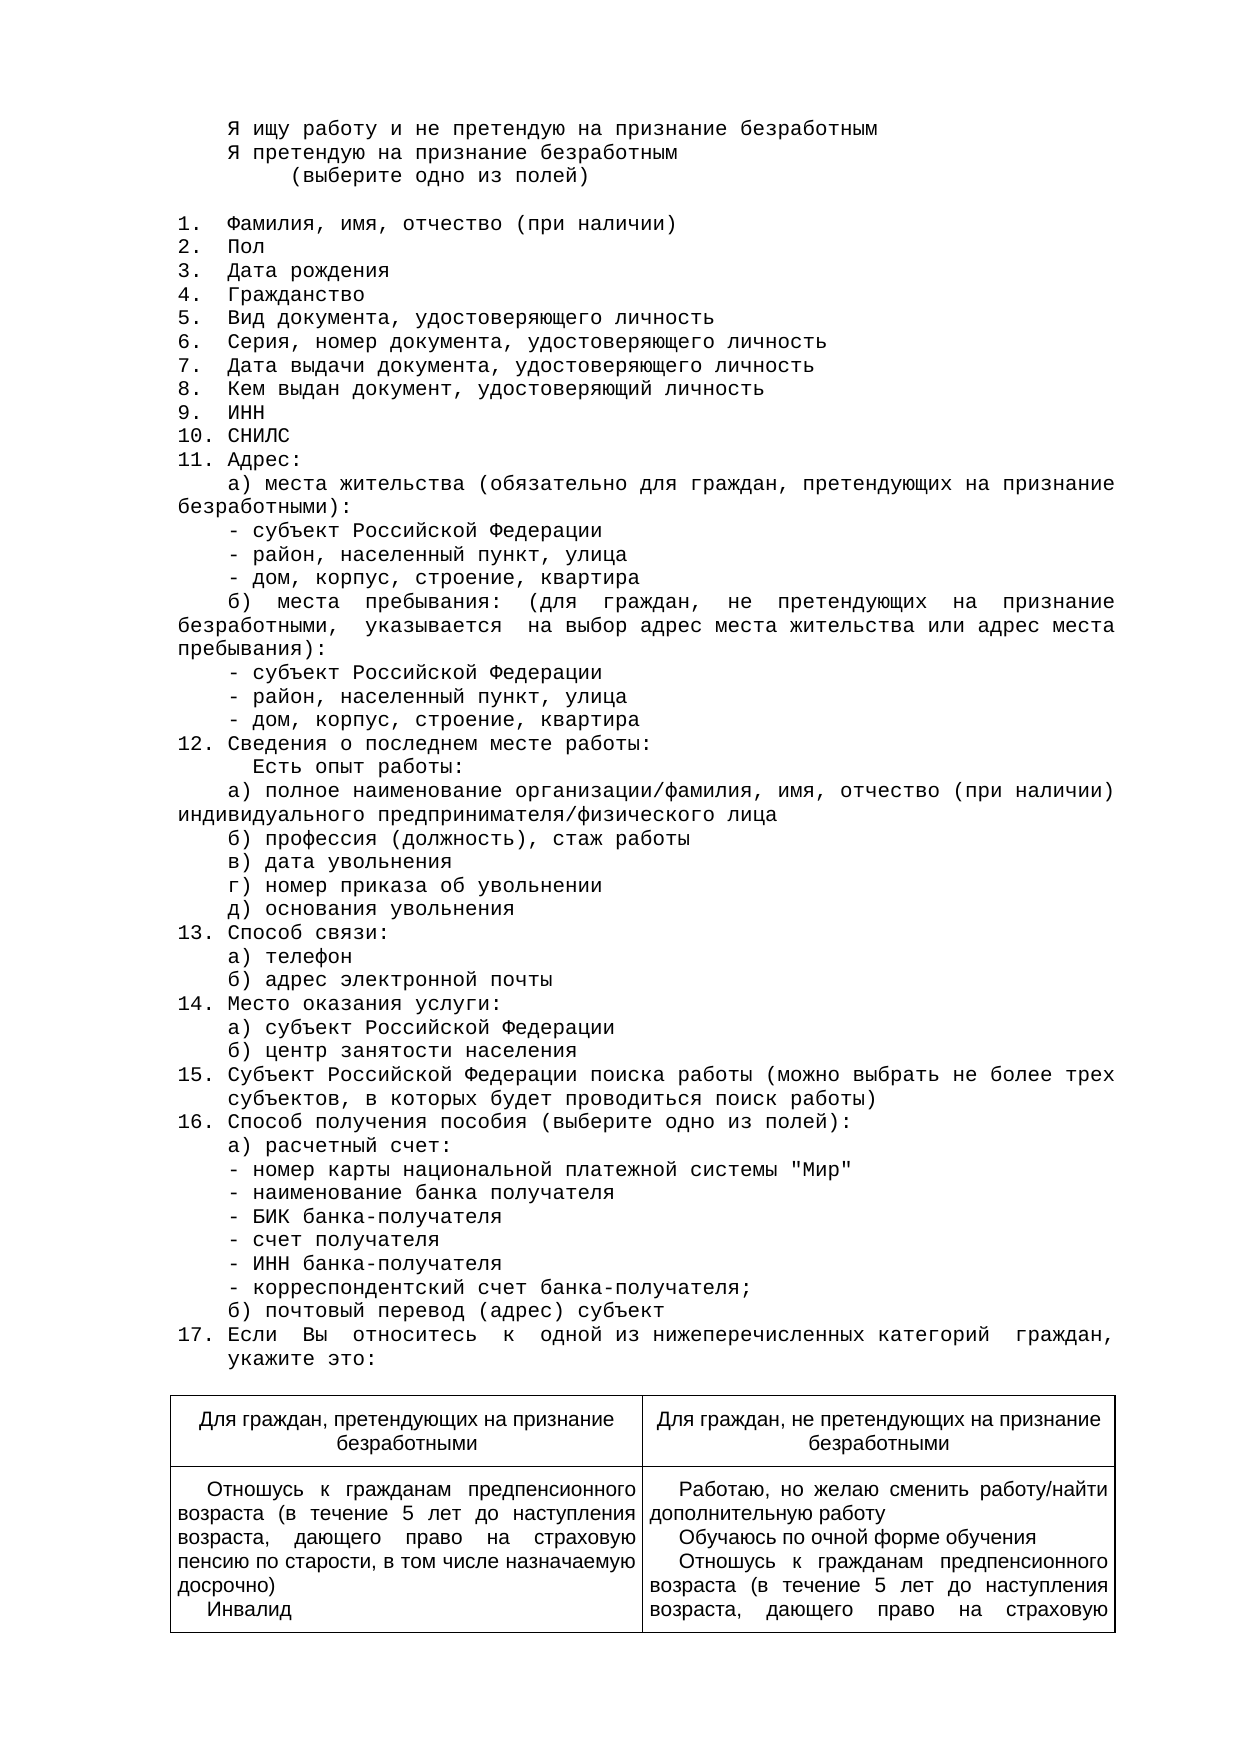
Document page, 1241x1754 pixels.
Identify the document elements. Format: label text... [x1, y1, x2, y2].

text 13. Способ связи: [177, 922, 1152, 946]
text - дом, корпус, строение, квартира [177, 567, 1152, 591]
text Я претендую на признание безработным [177, 142, 1152, 165]
text б) профессия (должность), стаж работы [177, 827, 1152, 851]
text а) субъект Российской Федерации [177, 1017, 1152, 1040]
text - номер карты национальной платежной системы "Мир" [177, 1158, 1152, 1182]
text безработными, указывается на выбор адрес места жительства или адрес места [177, 615, 1152, 638]
text 15. Субъект Российской Федерации поиска работы (можно выбрать не более трех [177, 1064, 1152, 1088]
text субъектов, в которых будет проводиться поиск работы) [177, 1088, 1152, 1111]
text а) места жительства (обязательно для граждан, претендующих на признание [177, 473, 1152, 496]
text - район, населенный пункт, улица [177, 544, 1152, 567]
text - наименование банка получателя [177, 1182, 1152, 1206]
text 16. Способ получения пособия (выберите одно из полей): [177, 1111, 1152, 1135]
text б) адрес электронной почты [177, 969, 1152, 993]
text 4. Гражданство [177, 284, 1152, 307]
text 8. Кем выдан документ, удостоверяющий личность [177, 378, 1152, 402]
text 14. Место оказания услуги: [177, 993, 1152, 1017]
text - ИНН банка-получателя [177, 1253, 1152, 1277]
text индивидуального предпринимателя/физического лица [177, 804, 1152, 827]
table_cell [643, 1467, 1114, 1632]
text 9. ИНН [177, 402, 1152, 426]
table_header Для граждан, претендующих на признание безработными [171, 1396, 642, 1466]
text б) места пребывания: (для граждан, не претендующих на признание [177, 591, 1152, 615]
text 10. СНИЛС [177, 426, 1152, 449]
text - дом, корпус, строение, квартира [177, 709, 1152, 733]
text 17. Если Вы относитесь к одной из нижеперечисленных категорий граждан, [177, 1324, 1152, 1348]
text безработными): [177, 496, 1152, 520]
text Есть опыт работы: [177, 757, 1152, 780]
text г) номер приказа об увольнении [177, 875, 1152, 898]
text 1. Фамилия, имя, отчество (при наличии) [177, 213, 1152, 236]
text 7. Дата выдачи документа, удостоверяющего личность [177, 354, 1152, 378]
text пребывания): [177, 638, 1152, 662]
text - корреспондентский счет банка-получателя; [177, 1277, 1152, 1300]
table_header Для граждан, не претендующих на признание безработными [643, 1396, 1114, 1466]
text - район, населенный пункт, улица [177, 686, 1152, 709]
text б) центр занятости населения [177, 1040, 1152, 1064]
text 2. Пол [177, 236, 1152, 260]
text 12. Сведения о последнем месте работы: [177, 733, 1152, 757]
text укажите это: [177, 1348, 1152, 1371]
text а) полное наименование организации/фамилия, имя, отчество (при наличии) [177, 780, 1152, 804]
text 11. Адрес: [177, 449, 1152, 473]
text - БИК банка-получателя [177, 1206, 1152, 1229]
text а) телефон [177, 946, 1152, 969]
text а) расчетный счет: [177, 1135, 1152, 1158]
text б) почтовый перевод (адрес) субъект [177, 1300, 1152, 1324]
text 3. Дата рождения [177, 260, 1152, 284]
text 6. Серия, номер документа, удостоверяющего личность [177, 331, 1152, 354]
text - счет получателя [177, 1229, 1152, 1253]
text в) дата увольнения [177, 851, 1152, 875]
text д) основания увольнения [177, 898, 1152, 922]
text 5. Вид документа, удостоверяющего личность [177, 307, 1152, 331]
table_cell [171, 1467, 642, 1632]
text - субъект Российской Федерации [177, 520, 1152, 544]
text - субъект Российской Федерации [177, 662, 1152, 686]
text Я ищу работу и не претендую на признание безработным [177, 118, 1152, 142]
text (выберите одно из полей) [177, 165, 1152, 189]
